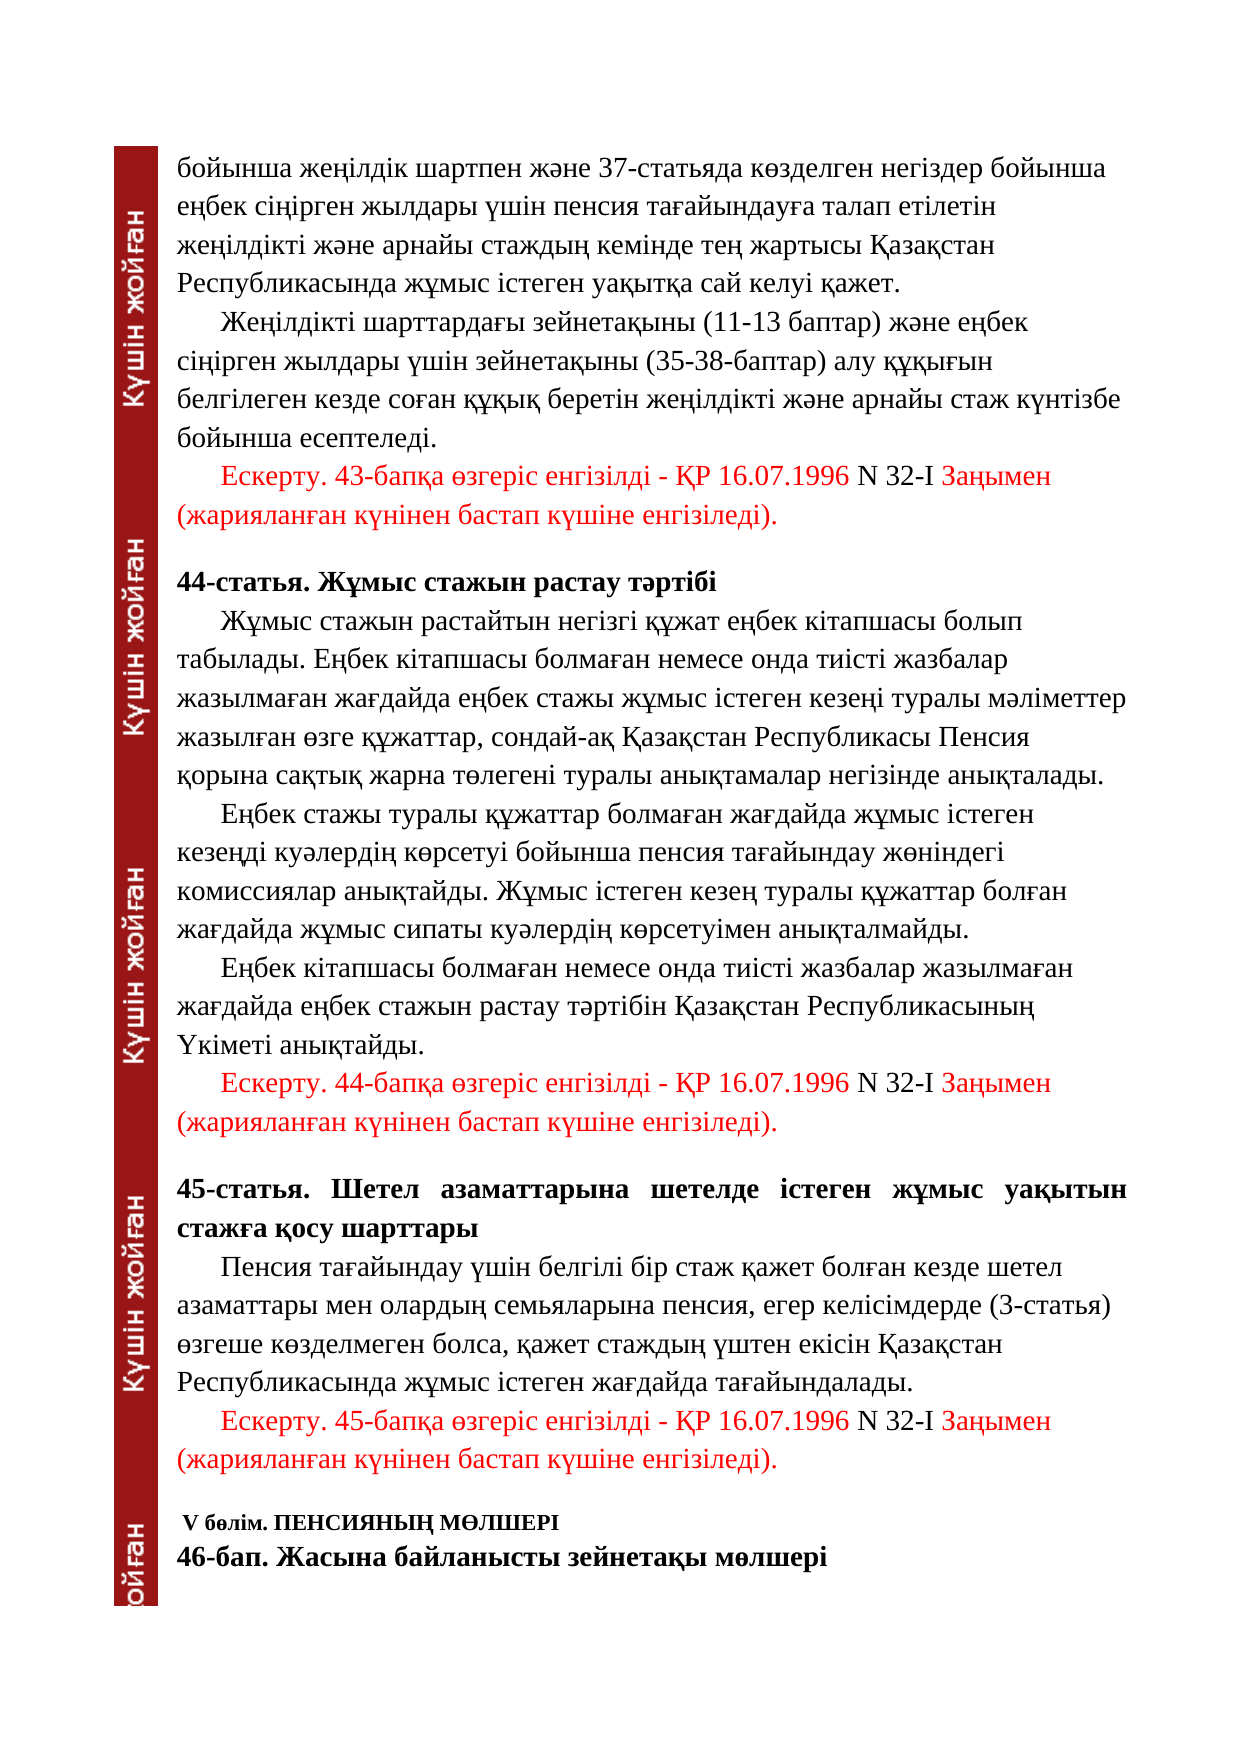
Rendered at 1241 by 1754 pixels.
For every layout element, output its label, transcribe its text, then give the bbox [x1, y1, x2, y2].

picture [114, 1505, 158, 1509]
picture [114, 146, 158, 150]
text 45-статья. Шетел азаматтарына шетелде істеген жұмыс уақытын стажға қосу шарттары [112, 1172, 1128, 1244]
text 44-статья. Жұмыс стажын растау тәртібі [112, 564, 1128, 598]
picture [114, 1535, 158, 1539]
text Жұмыс стажын растайтын негізгі құжат еңбек кітапшасы болып табылады. Еңбек кітапшасы болмаған немесе онда тиісті жазбалар жазылмаған жағдайда еңбек стажы жұмыс істеген кезеңі туралы мәліметтер жазылған өзге құжаттар, сондай-ақ Қазақстан Республикасы Пенсия қорына сақтық жарна төлегені туралы анықтамалар негізінде анықталады. Еңбек стажы туралы құжаттар болмаған жағдайда жұмыс істеген кезеңді куәлердің көрсетуі бойынша пенсия тағайындау жөніндегі комиссиялар анықтайды. Жұмыс істеген кезең туралы құжаттар болған жағдайда жұмыс сипаты куәлердің көрсетуімен анықталмайды. Еңбек кітапшасы болмаған немесе онда тиісті жазбалар жазылмаған жағдайда еңбек стажын растау тәртібін Қазақстан Республикасының Үкiметi анықтайды. Ескерту. 44-бапқа өзгеріс енгізілді - ҚР 16.07.1996 N 32-I Заңымен (жарияланған күнiнен бастап күшiне енгiзiледі). [112, 603, 1128, 1168]
text Пенсия тағайындау үшін белгілі бір стаж қажет болған кезде шетел азаматтары мен олардың семьяларына пенсия, егер келісімдерде (3-статья) өзгеше көзделмеген болса, қажет стаждың үштен екісін Қазақстан Республикасында жұмыс істеген жағдайда тағайындалады. Ескерту. 45-бапқа өзгеріс енгізілді - ҚР 16.07.1996 N 32-I Заңымен (жарияланған күнiнен бастап күшiне енгiзiледі). [112, 1249, 1128, 1505]
picture [114, 1244, 158, 1249]
picture [114, 1573, 158, 1606]
text 46-бап. Жасына байланысты зейнетақы мөлшерi [112, 1539, 1128, 1573]
text V бөлім. ПЕНСИЯНЫҢ МӨЛШЕРІ [112, 1509, 1128, 1535]
picture [114, 1168, 158, 1172]
picture [114, 598, 158, 603]
